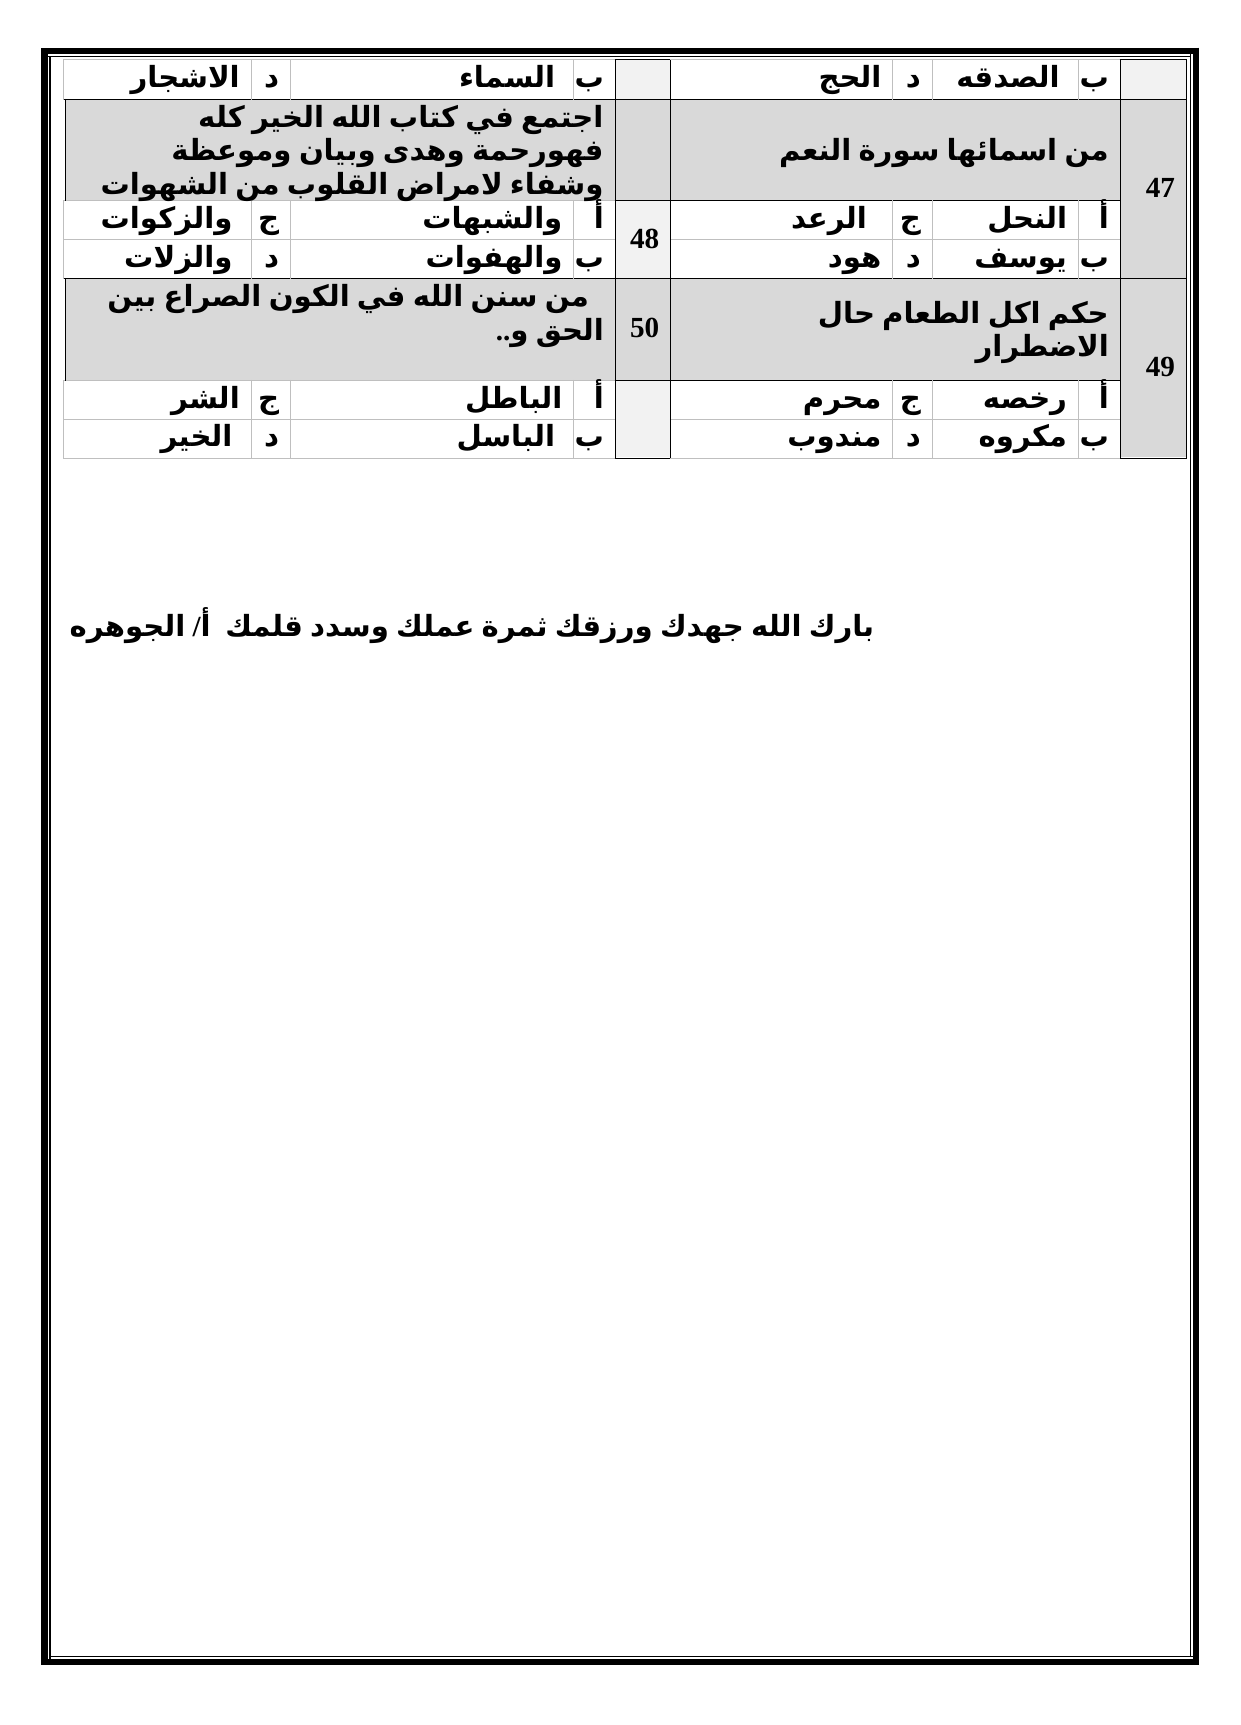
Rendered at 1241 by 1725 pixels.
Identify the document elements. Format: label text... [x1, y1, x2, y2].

table_cell الباطل [291, 381, 573, 418]
table_cell السماء [291, 60, 573, 99]
table_cell اجتمع في كتاب الله الخير كله فهورحمة وهدى وبيان وموعظة وشفاء لامراض القلوب من الشهوات [66, 100, 615, 200]
table_cell الشر [64, 381, 251, 418]
table_cell والزلات [64, 240, 251, 278]
table_cell والشبهات [291, 201, 573, 239]
table_cell [616, 60, 670, 99]
table_cell الصدقه [933, 60, 1078, 99]
table_cell د [252, 60, 290, 99]
table_cell ج [893, 381, 932, 418]
text بارك الله جهدك ورزقك ثمرة عملك وسدد قلمك أ/ الجوهره [59, 609, 1181, 643]
table_cell د [252, 240, 290, 278]
table_cell 49 [1121, 279, 1186, 457]
table_cell [616, 381, 670, 457]
table_cell يوسف [933, 240, 1078, 278]
table_cell ب [1079, 420, 1120, 457]
table_cell أ [1079, 381, 1120, 418]
table_cell ج [252, 201, 290, 239]
table_cell د [893, 240, 932, 278]
table_cell من اسمائها سورة النعم [671, 100, 1120, 200]
table_cell والزكوات [64, 201, 251, 239]
table_cell الرعد [671, 201, 892, 239]
table_cell ج [893, 201, 932, 239]
table_cell الخير [64, 420, 251, 457]
table_cell من سنن الله في الكون الصراع بين الحق و.. [66, 279, 615, 380]
table_cell مندوب [671, 420, 892, 457]
table_cell [616, 100, 670, 200]
table_cell الحج [671, 60, 892, 99]
table_cell د [252, 420, 290, 457]
table_cell مكروه [933, 420, 1078, 457]
table_cell ب [1079, 240, 1120, 278]
table_cell ب [574, 240, 615, 278]
table_cell أ [574, 201, 615, 239]
table_cell ب [1079, 60, 1120, 99]
table_cell ب [574, 420, 615, 457]
table_cell والهفوات [291, 240, 573, 278]
table_cell حكم اكل الطعام حال الاضطرار [671, 279, 1120, 380]
table_cell هود [671, 240, 892, 278]
table_cell 50 [616, 279, 670, 380]
table_cell د [893, 60, 932, 99]
table_cell الاشجار [64, 60, 251, 99]
table_cell النحل [933, 201, 1078, 239]
table_cell محرم [671, 381, 892, 418]
table_cell ج [252, 381, 290, 418]
table_cell 47 [1121, 100, 1186, 278]
table_cell د [893, 420, 932, 457]
table_cell 48 [616, 201, 670, 278]
table_cell أ [1079, 201, 1120, 239]
table_cell ب [574, 60, 615, 99]
table_cell أ [574, 381, 615, 418]
table_cell رخصه [933, 381, 1078, 418]
table_cell الباسل [291, 420, 573, 457]
